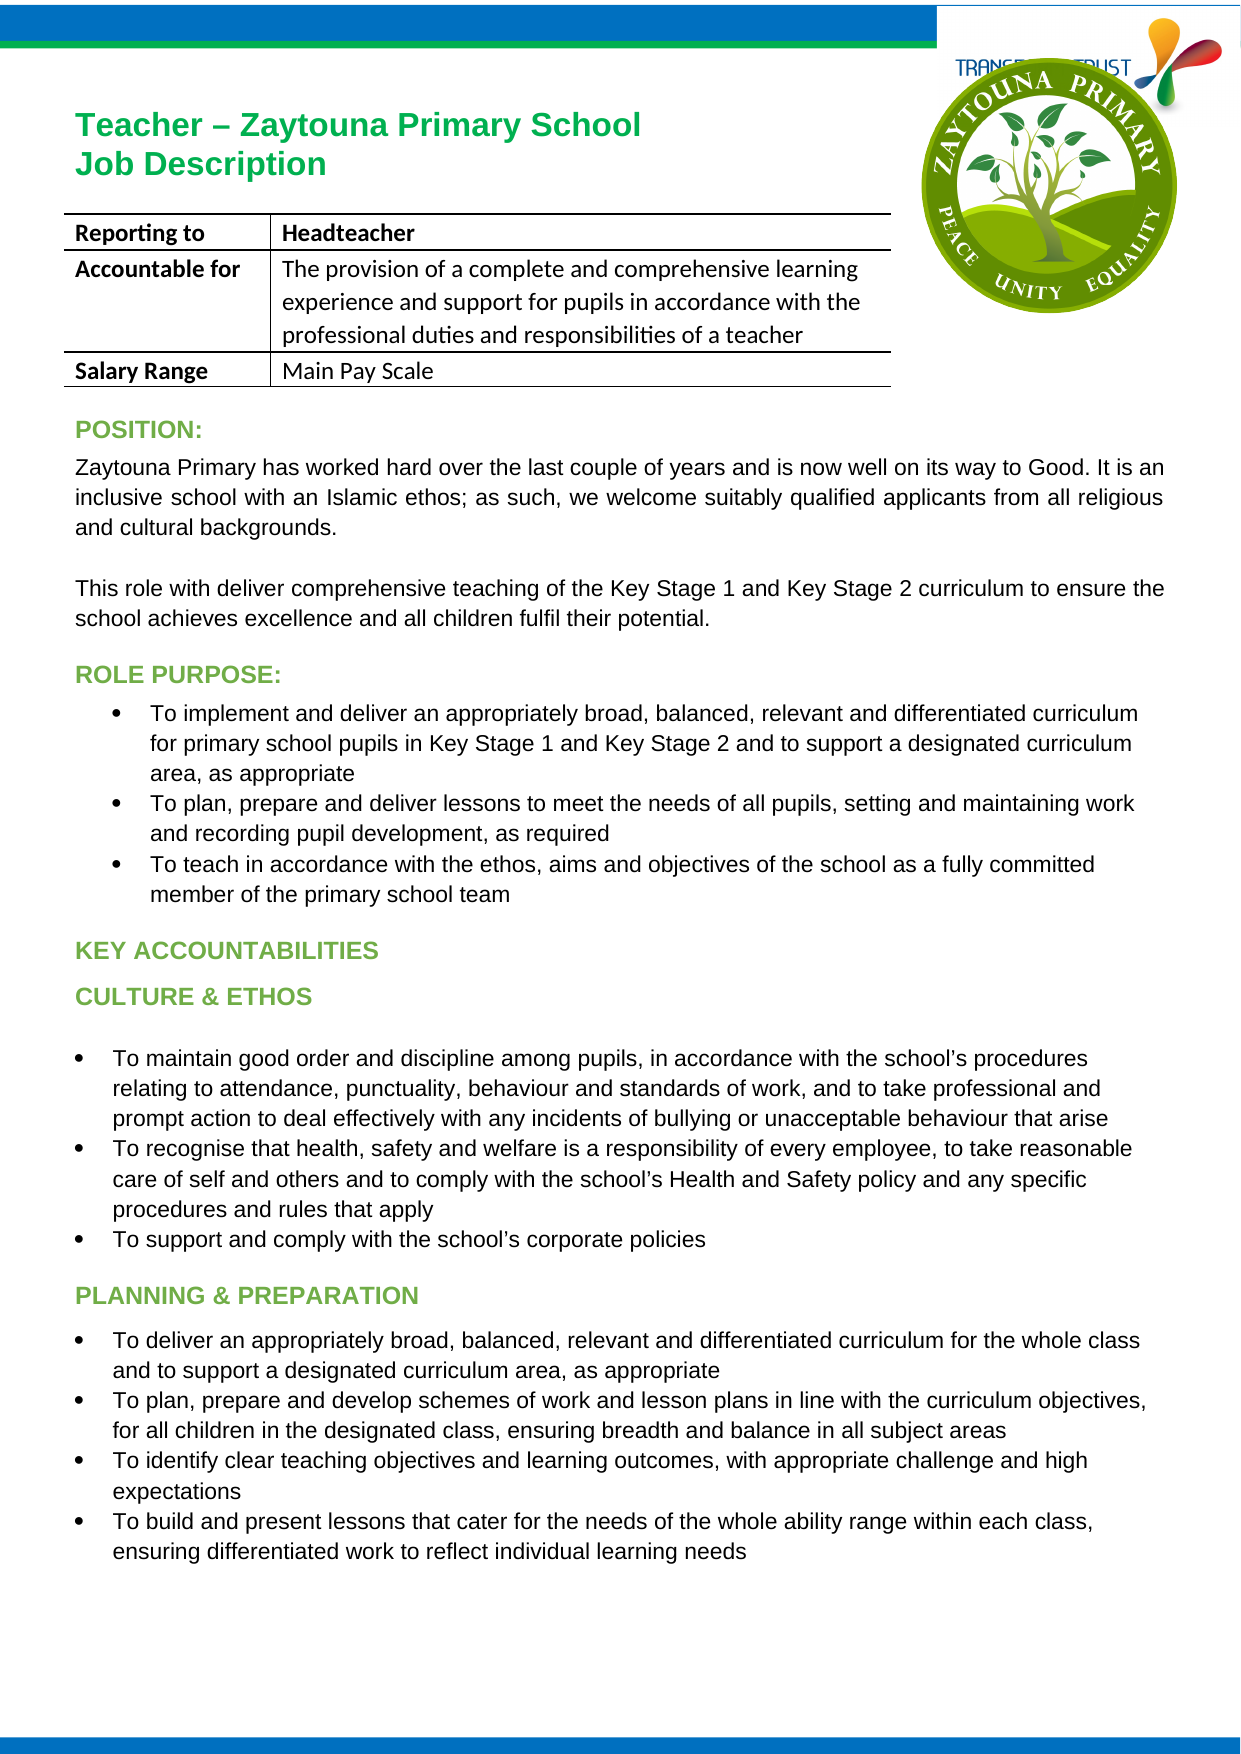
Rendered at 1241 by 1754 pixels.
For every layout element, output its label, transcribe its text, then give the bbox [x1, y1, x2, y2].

table_header Reporting to [64, 215, 270, 248]
list To plan, prepare and develop schemes of work and lesson plans in line with the curriculum objectives, for all children in the designated class, ensuring breadth and balance in all subject areas [75, 1387, 1165, 1444]
text Teacher – Zaytouna Primary School Job Description [75, 106, 909, 182]
text This role with deliver comprehensive teaching of the Key Stage 1 and Key Stage 2 curriculum to ensure the school achieves excellence and all children fulfil their potential. [75, 575, 1165, 631]
table_cell Main Pay Scale [271, 353, 891, 386]
text PLANNING & PREPARATION [75, 1281, 1165, 1310]
list To support and comply with the school’s corporate policies [75, 1226, 1165, 1252]
text ROLE PURPOSE: [75, 660, 1165, 689]
list To maintain good order and discipline among pupils, in accordance with the school’s procedures relating to attendance, punctuality, behaviour and standards of work, and to take professional and prompt action to deal effectively with any incidents of bullying or unacceptable behaviour that arise [75, 1045, 1165, 1131]
list To teach in accordance with the ethos, aims and objectives of the school as a fully committed member of the primary school team [112, 851, 1165, 907]
list To deliver an appropriately broad, balanced, relevant and differentiated curriculum for the whole class and to support a designated curriculum area, as appropriate [75, 1327, 1165, 1383]
table_cell Salary Range [64, 353, 270, 386]
text POSITION: [75, 415, 1165, 443]
table_header Headteacher [271, 215, 891, 248]
picture [909, 6, 1240, 323]
text Zaytouna Primary has worked hard over the last couple of years and is now well on its way to Good. It is an inclusive school with an Islamic ethos; as such, we welcome suitably qualified applicants from all religious and cultural backgrounds. [75, 454, 1165, 541]
text KEY ACCOUNTABILITIES [75, 936, 1165, 965]
list To identify clear teaching objectives and learning outcomes, with appropriate challenge and high expectations [75, 1447, 1165, 1504]
list To implement and deliver an appropriately broad, balanced, relevant and differentiated curriculum for primary school pupils in Key Stage 1 and Key Stage 2 and to support a designated curriculum area, as appropriate [112, 699, 1165, 786]
list To build and present lessons that cater for the needs of the whole ability range within each class, ensuring differentiated work to reflect individual learning needs [75, 1508, 1165, 1564]
list CULTURE & ETHOS [75, 981, 1165, 1010]
table_cell The provision of a complete and comprehensive learning experience and support for pupils in accordance with the professional duties and responsibilities of a teacher [271, 251, 891, 351]
list To recognise that health, safety and welfare is a responsibility of every employee, to take reasonable care of self and others and to comply with the school’s Health and Safety policy and any specific procedures and rules that apply [75, 1135, 1165, 1222]
table_cell Accountable for [64, 251, 270, 351]
list To plan, prepare and deliver lessons to meet the needs of all pupils, setting and maintaining work and recording pupil development, as required [112, 790, 1165, 847]
